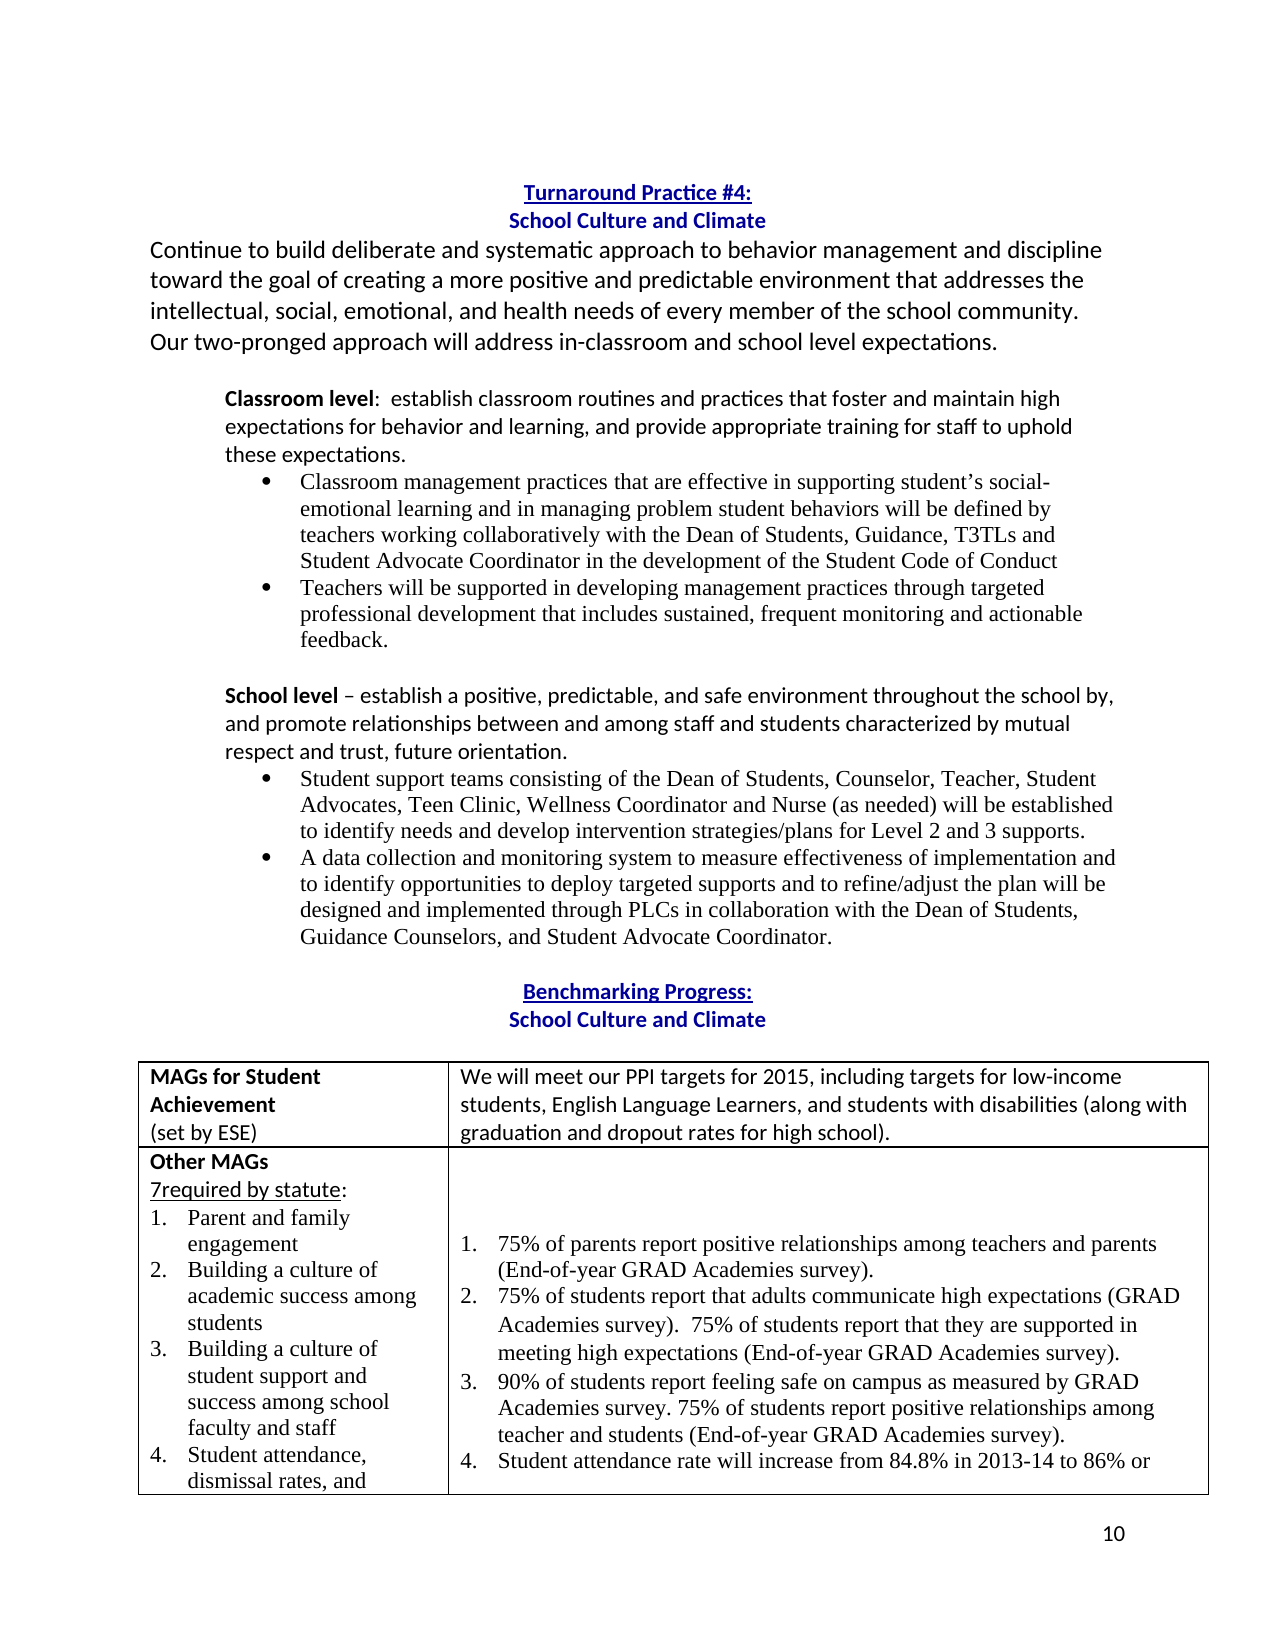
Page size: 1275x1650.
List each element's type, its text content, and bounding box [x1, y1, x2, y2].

text Continue to build deliberate and systematic approach to behavior management and discipline toward the goal of creating a more positive and predictable environment that addresses the intellectual, social, emotional, and health needs of every member of the school community. Our two-pronged approach will address in-classroom and school level expectations. [150, 234, 1125, 356]
list Student support teams consisting of the Dean of Students, Counselor, Teacher, Student Advocates, Teen Clinic, Wellness Coordinator and Nurse (as needed) will be established to identify needs and develop intervention strategies/plans for Level 2 and 3 supports. [262, 765, 1125, 844]
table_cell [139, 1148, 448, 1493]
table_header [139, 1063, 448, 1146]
text School Culture and Climate [150, 206, 1125, 234]
text Classroom level: establish classroom routines and practices that foster and maintain high expectations for behavior and learning, and provide appropriate training for staff to uphold these expectations. [225, 384, 1125, 468]
list Teachers will be supported in developing management practices through targeted professional development that includes sustained, frequent monitoring and actionable feedback. [262, 574, 1125, 653]
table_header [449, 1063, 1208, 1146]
text Turnaround Practice #4: [150, 178, 1125, 206]
text Benchmarking Progress: [150, 977, 1125, 1005]
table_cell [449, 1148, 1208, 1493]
text School Culture and Climate [150, 1005, 1125, 1033]
list A data collection and monitoring system to measure effectiveness of implementation and to identify opportunities to deploy targeted supports and to refine/adjust the plan will be designed and implemented through PLCs in collaboration with the Dean of Students, Guidance Counselors, and Student Advocate Coordinator. [262, 844, 1125, 949]
text School level – establish a positive, predictable, and safe environment throughout the school by, and promote relationships between and among staff and students characterized by mutual respect and trust, future orientation. [225, 681, 1125, 765]
list Classroom management practices that are effective in supporting student’s social- emotional learning and in managing problem student behaviors will be defined by teachers working collaboratively with the Dean of Students, Guidance, T3TLs and Student Advocate Coordinator in the development of the Student Code of Conduct [262, 468, 1125, 574]
